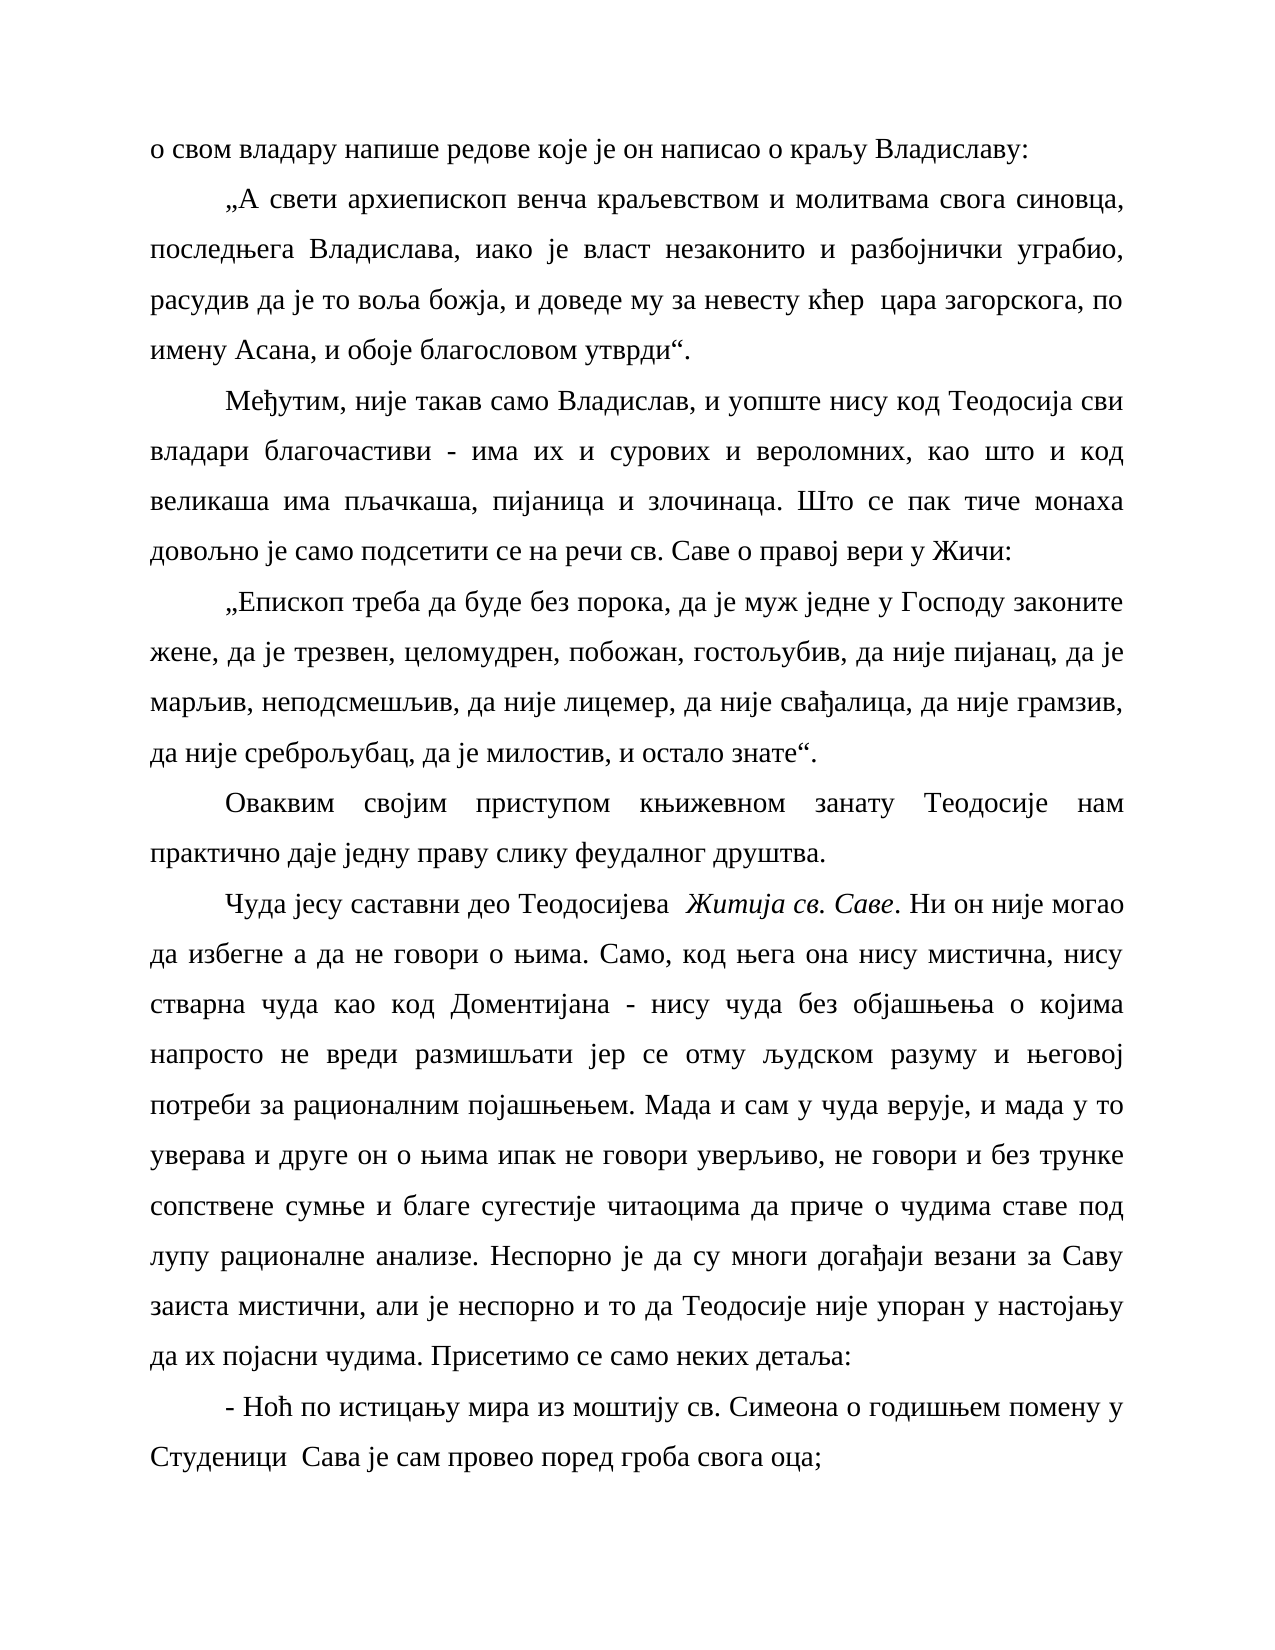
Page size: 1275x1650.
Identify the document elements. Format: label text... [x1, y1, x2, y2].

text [150, 131, 1125, 164]
text „А свети архиепископ венча краљевством и молитвама свога синовца, последњега Владислава, иако је власт незаконито и разбојнички уграбио, расудив да је то воља божја, и доведе му за невесту кћер цара загорскога, по имену Асана, и обоје благословом утврди“. [150, 181, 1125, 366]
text Чуда јесу саставни део Теодосијева Житија св. Саве. Ни он није могао да избегне а да не говори о њима. Само, код њега она нису мистична, нису стварна чуда као код Доментијана - нису чуда без објашњења о којима напросто не вреди размишљати јер се отму људском разуму и његовој потреби за рационалним појашњењем. Мада и сам у чуда верује, и мада у то уверава и друге он о њима ипак не говори уверљиво, не говори и без трунке сопствене сумње и благе сугестије читаоцима да приче о чудима ставе под лупу рационалне анализе. Неспорно је да су многи догађаји везани за Саву заиста мистични, али је неспорно и то да Теодосије није упоран у настојању да их појасни чудима. Присетимо се само неких детаља: [150, 886, 1125, 1372]
text Међутим, није такав само Владислав, и уопште нису код Теодосија сви владари благочастиви - има их и сурових и вероломних, као што и код великаша има пљачкаша, пијаница и злочинаца. Што се пак тиче монаха довољно је само подсетити се на речи св. Саве о правој вери у Жичи: [150, 383, 1125, 567]
text „Епископ треба да буде без порока, да је муж једне у Господу законите жене, да је трезвен, целомудрен, побожан, гостољубив, да није пијанац, да је марљив, неподсмешљив, да није лицемер, да није свађалица, да није грамзив, да није среброљубац, да је милостив, и остало знате“. [150, 584, 1125, 768]
text - Ноћ по истицању мира из моштију св. Симеона о годишњем помену у Студеници Сава је сам провео поред гроба свога оца; [150, 1389, 1125, 1473]
text Оваквим својим приступом књижевном занату Теодосије нам практично даје једну праву слику феудалног друштва. [150, 785, 1125, 869]
